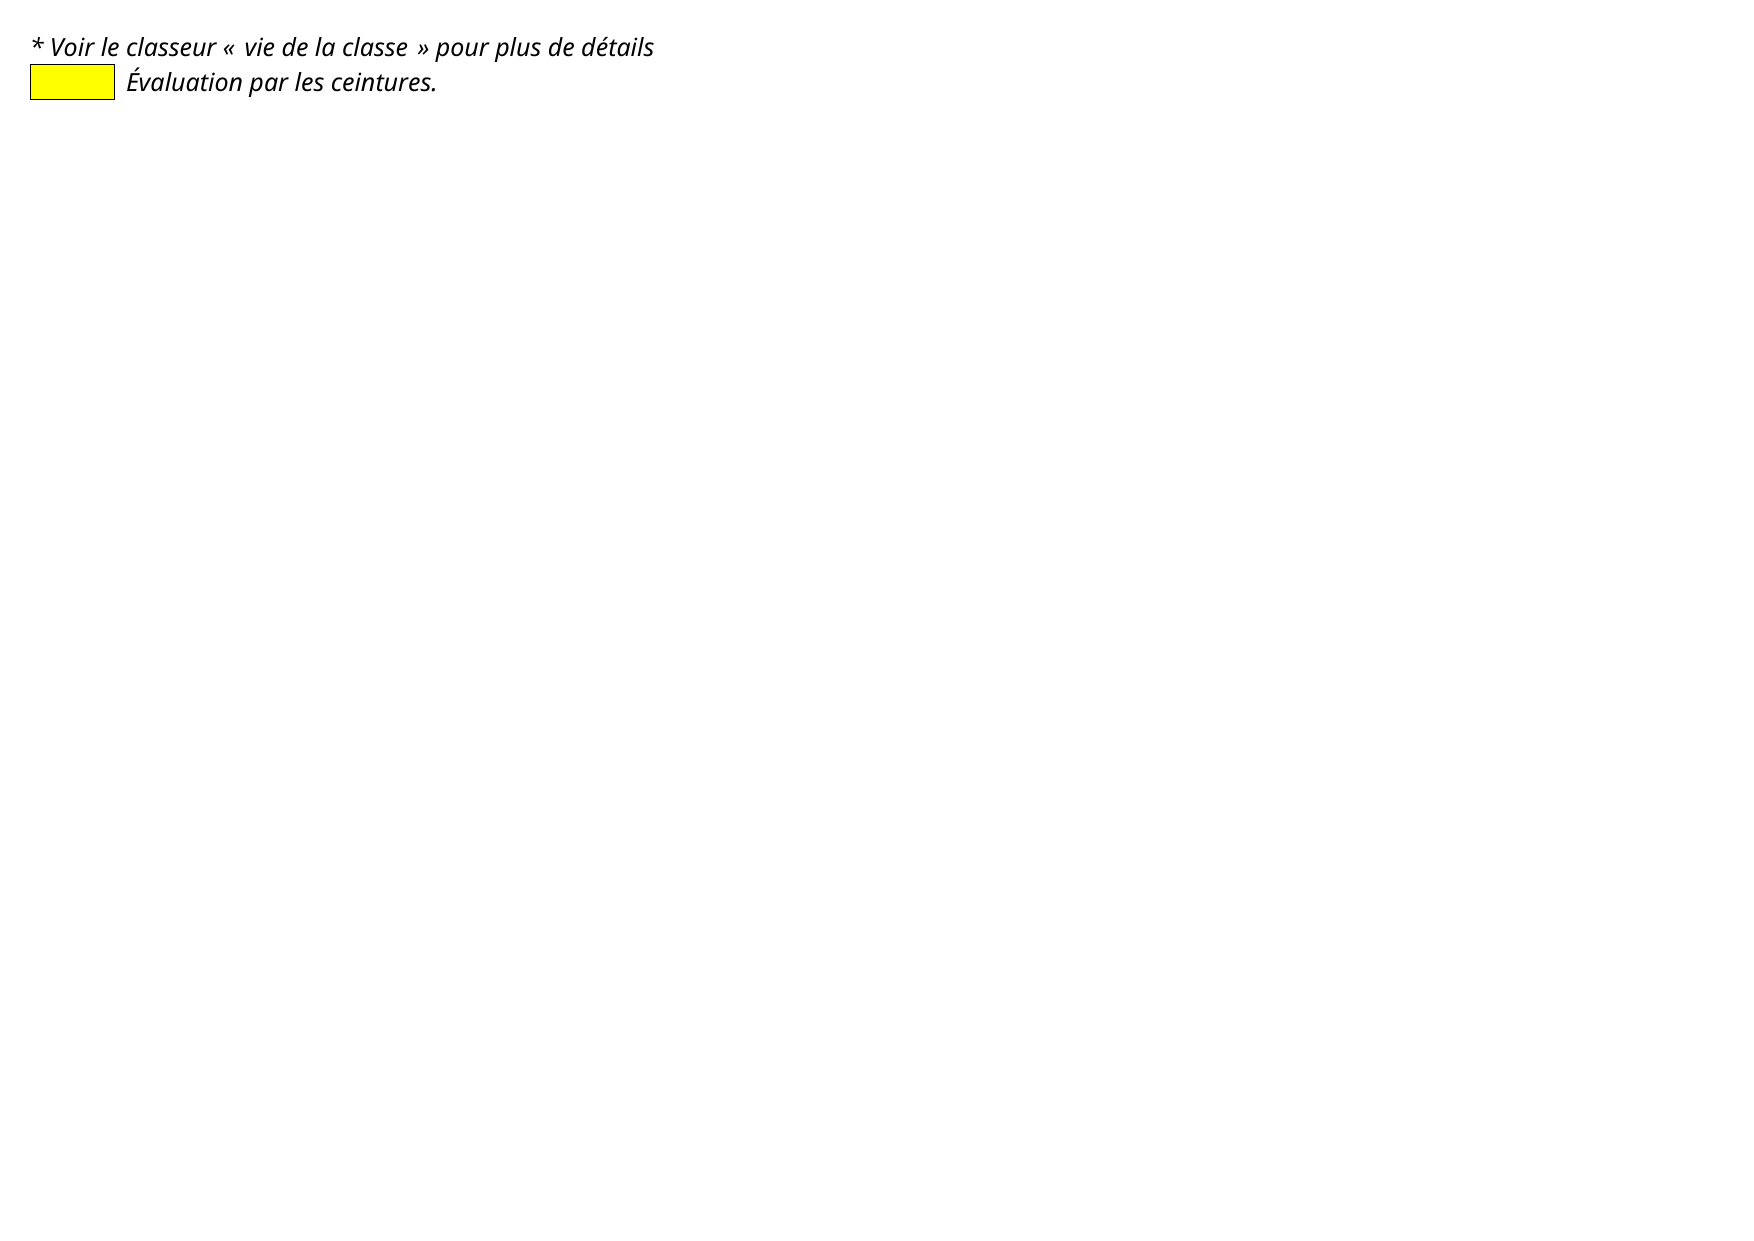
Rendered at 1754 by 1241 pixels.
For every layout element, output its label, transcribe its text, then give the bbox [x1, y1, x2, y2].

text * Voir le classeur « vie de la classe » pour plus de détails [29, 29, 1727, 64]
table_header [31, 65, 114, 99]
table_header Évaluation par les ceintures. [115, 64, 1727, 99]
